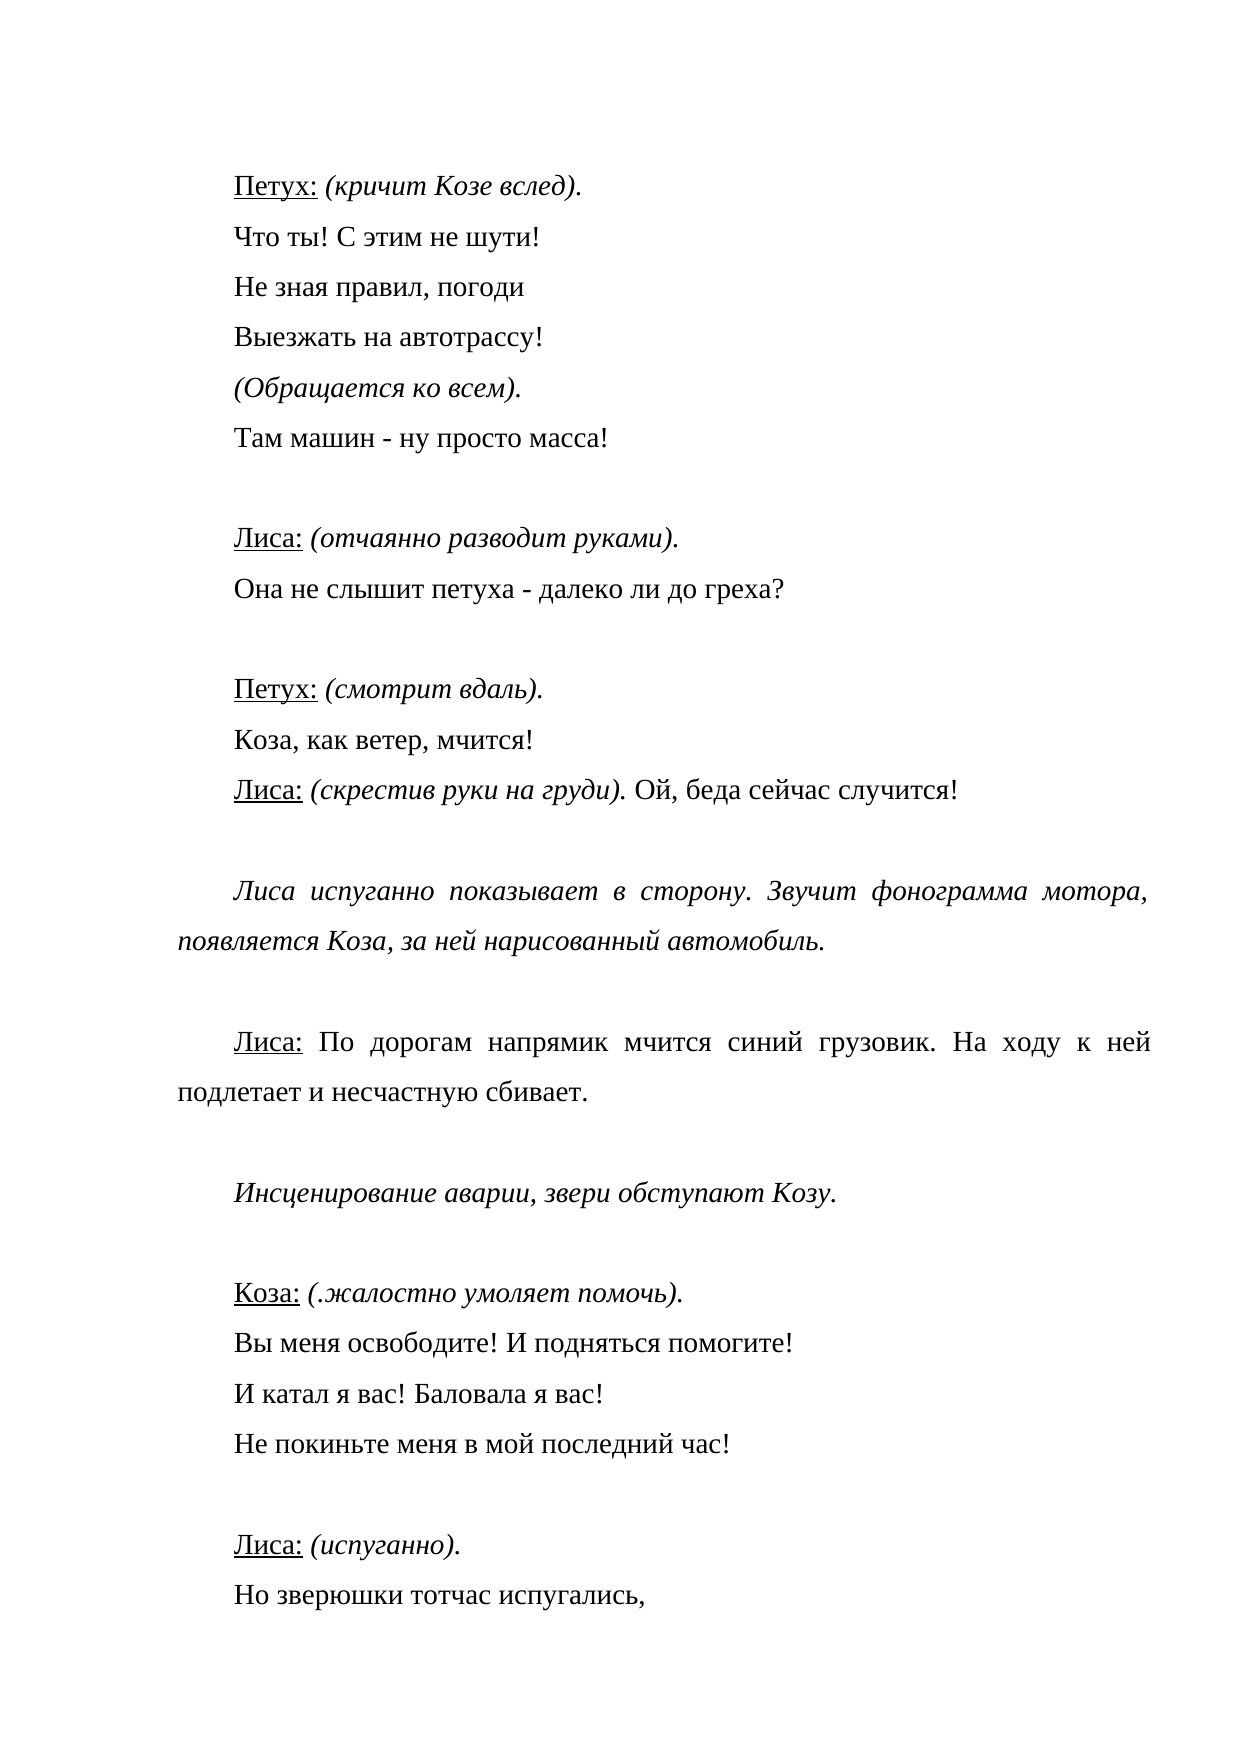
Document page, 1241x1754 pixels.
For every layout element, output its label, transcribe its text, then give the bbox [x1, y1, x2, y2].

text Она не слышит петуха - далеко ли до греха? [177, 571, 1152, 604]
text Выезжать на автотрассу! [177, 319, 1152, 353]
text Лиса: По дорогам напрямик мчится синий грузовик. На ходу к ней подлетает и несчастную сбивает. [177, 1024, 1152, 1108]
text Что ты! С этим не шути! [177, 219, 1152, 252]
text Вы меня освободите! И подняться помогите! [177, 1326, 1152, 1359]
text Петух: (кричит Козе вслед). [177, 168, 1152, 202]
text Коза: (.жалостно умоляет помочь). [177, 1275, 1152, 1309]
text Лиса: (скрестив руки на груди). Ой, беда сейчас случится! [177, 772, 1152, 806]
text И катал я вас! Баловала я вас! [177, 1376, 1152, 1409]
text Лиса испуганно показывает в сторону. Звучит фонограмма мотора, появляется Коза, за ней нарисованный автомобиль. [177, 873, 1152, 957]
text Коза, как ветер, мчится! [177, 722, 1152, 755]
text Лиса: (отчаянно разводит руками). [177, 521, 1152, 554]
text (Обращается ко всем). [177, 370, 1152, 403]
text Лиса: (испуганно). [177, 1527, 1152, 1560]
text Там машин - ну просто масса! [177, 420, 1152, 453]
text Петух: (смотрит вдаль). [177, 672, 1152, 705]
text Инсценирование аварии, звери обступают Козу. [177, 1175, 1152, 1208]
text Не зная правил, погоди [177, 269, 1152, 303]
text Не покиньте меня в мой последний час! [177, 1426, 1152, 1460]
text Но зверюшки тотчас испугались, [177, 1577, 1152, 1611]
